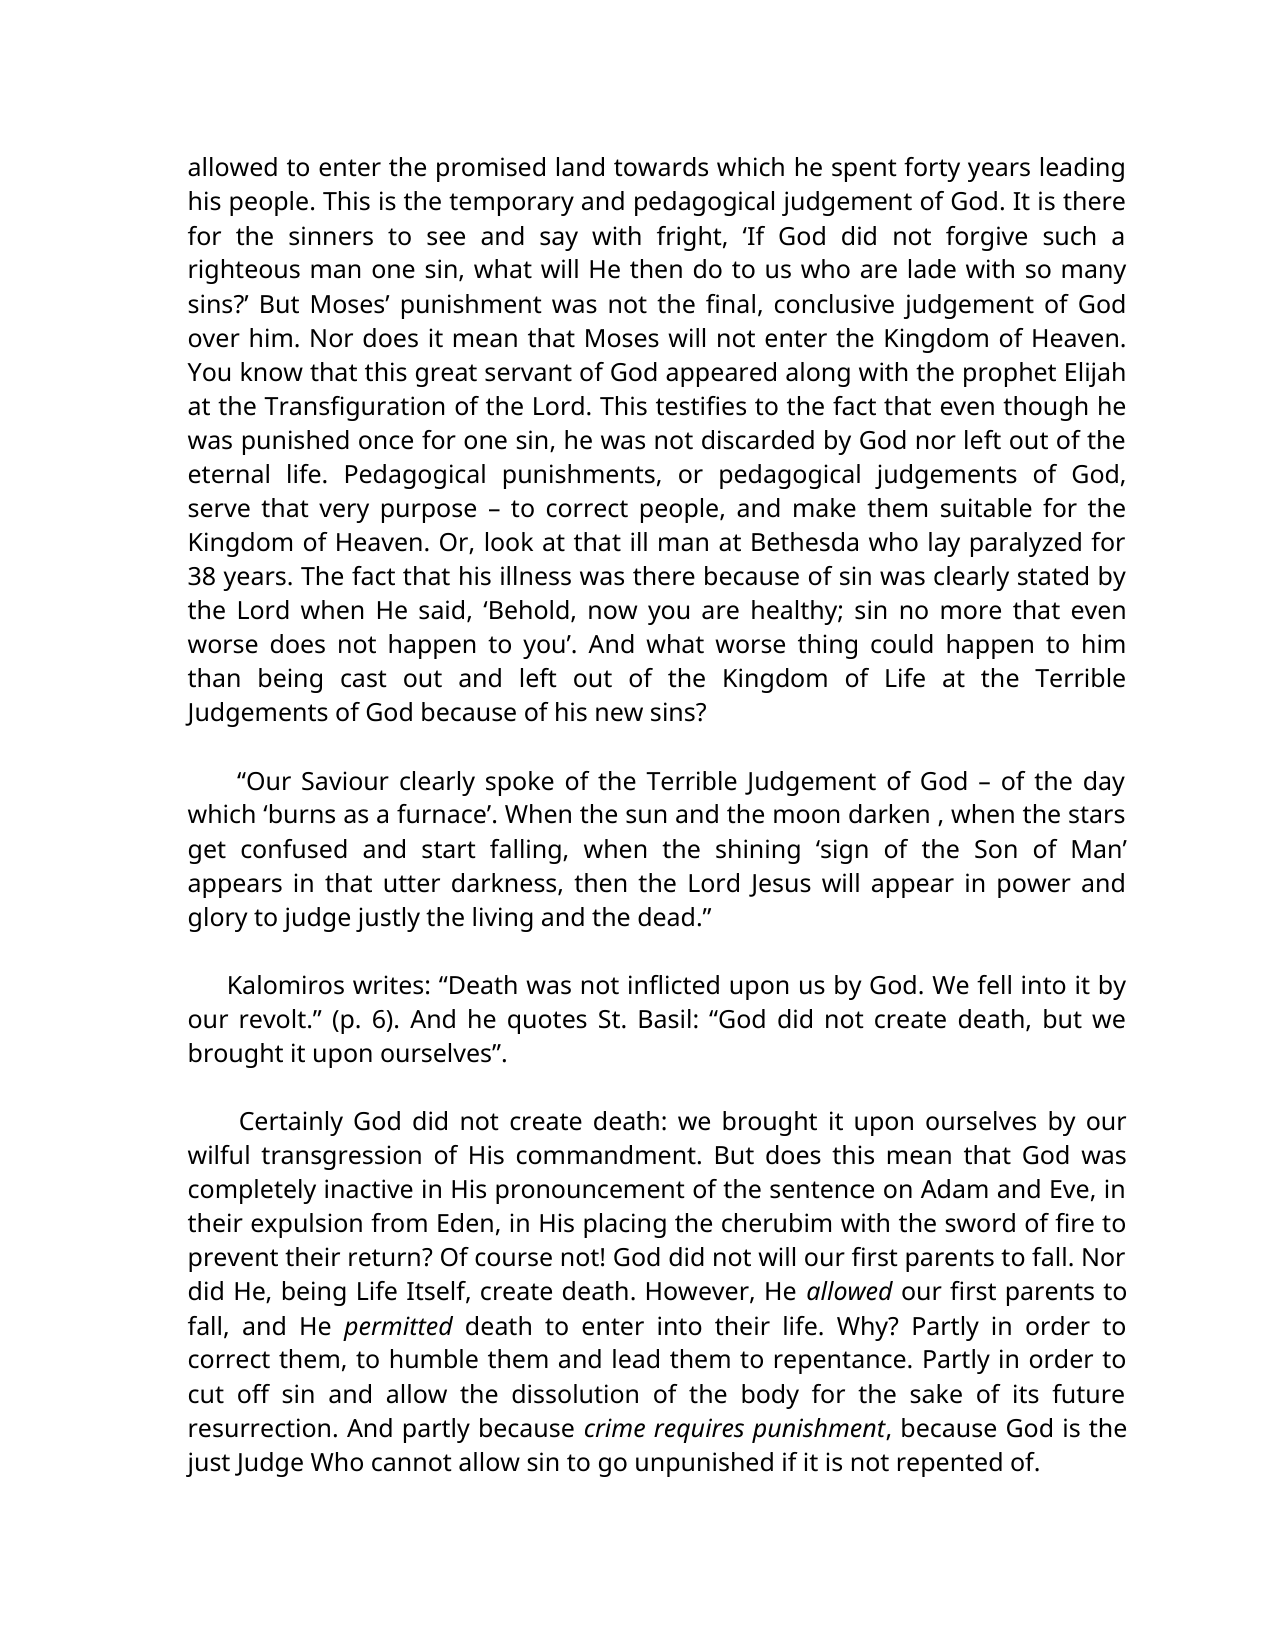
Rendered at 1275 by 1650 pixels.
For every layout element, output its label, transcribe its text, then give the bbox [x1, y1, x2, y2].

text Certainly God did not create death: we brought it upon ourselves by our wilful transgression of His commandment. But does this mean that God was completely inactive in His pronouncement of the sentence on Adam and Eve, in their expulsion from Eden, in His placing the cherubim with the sword of fire to prevent their return? Of course not! God did not will our first parents to fall. Nor did He, being Life Itself, create death. However, He allowed our first parents to fall, and He permitted death to enter into their life. Why? Partly in order to correct them, to humble them and lead them to repentance. Partly in order to cut off sin and allow the dissolution of the body for the sake of its future resurrection. And partly because crime requires punishment, because God is the just Judge Who cannot allow sin to go unpunished if it is not repented of. [187, 1104, 1128, 1478]
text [187, 150, 1128, 729]
text “Our Saviour clearly spoke of the Terrible Judgement of God – of the day which ‘burns as a furnace’. When the sun and the moon darken , when the stars get confused and start falling, when the shining ‘sign of the Son of Man’ appears in that utter darkness, then the Lord Jesus will appear in power and glory to judge justly the living and the dead.” [187, 763, 1128, 933]
text Kalomiros writes: “Death was not inflicted upon us by God. We fell into it by our revolt.” (p. 6). And he quotes St. Basil: “God did not create death, but we brought it upon ourselves”. [187, 967, 1128, 1070]
